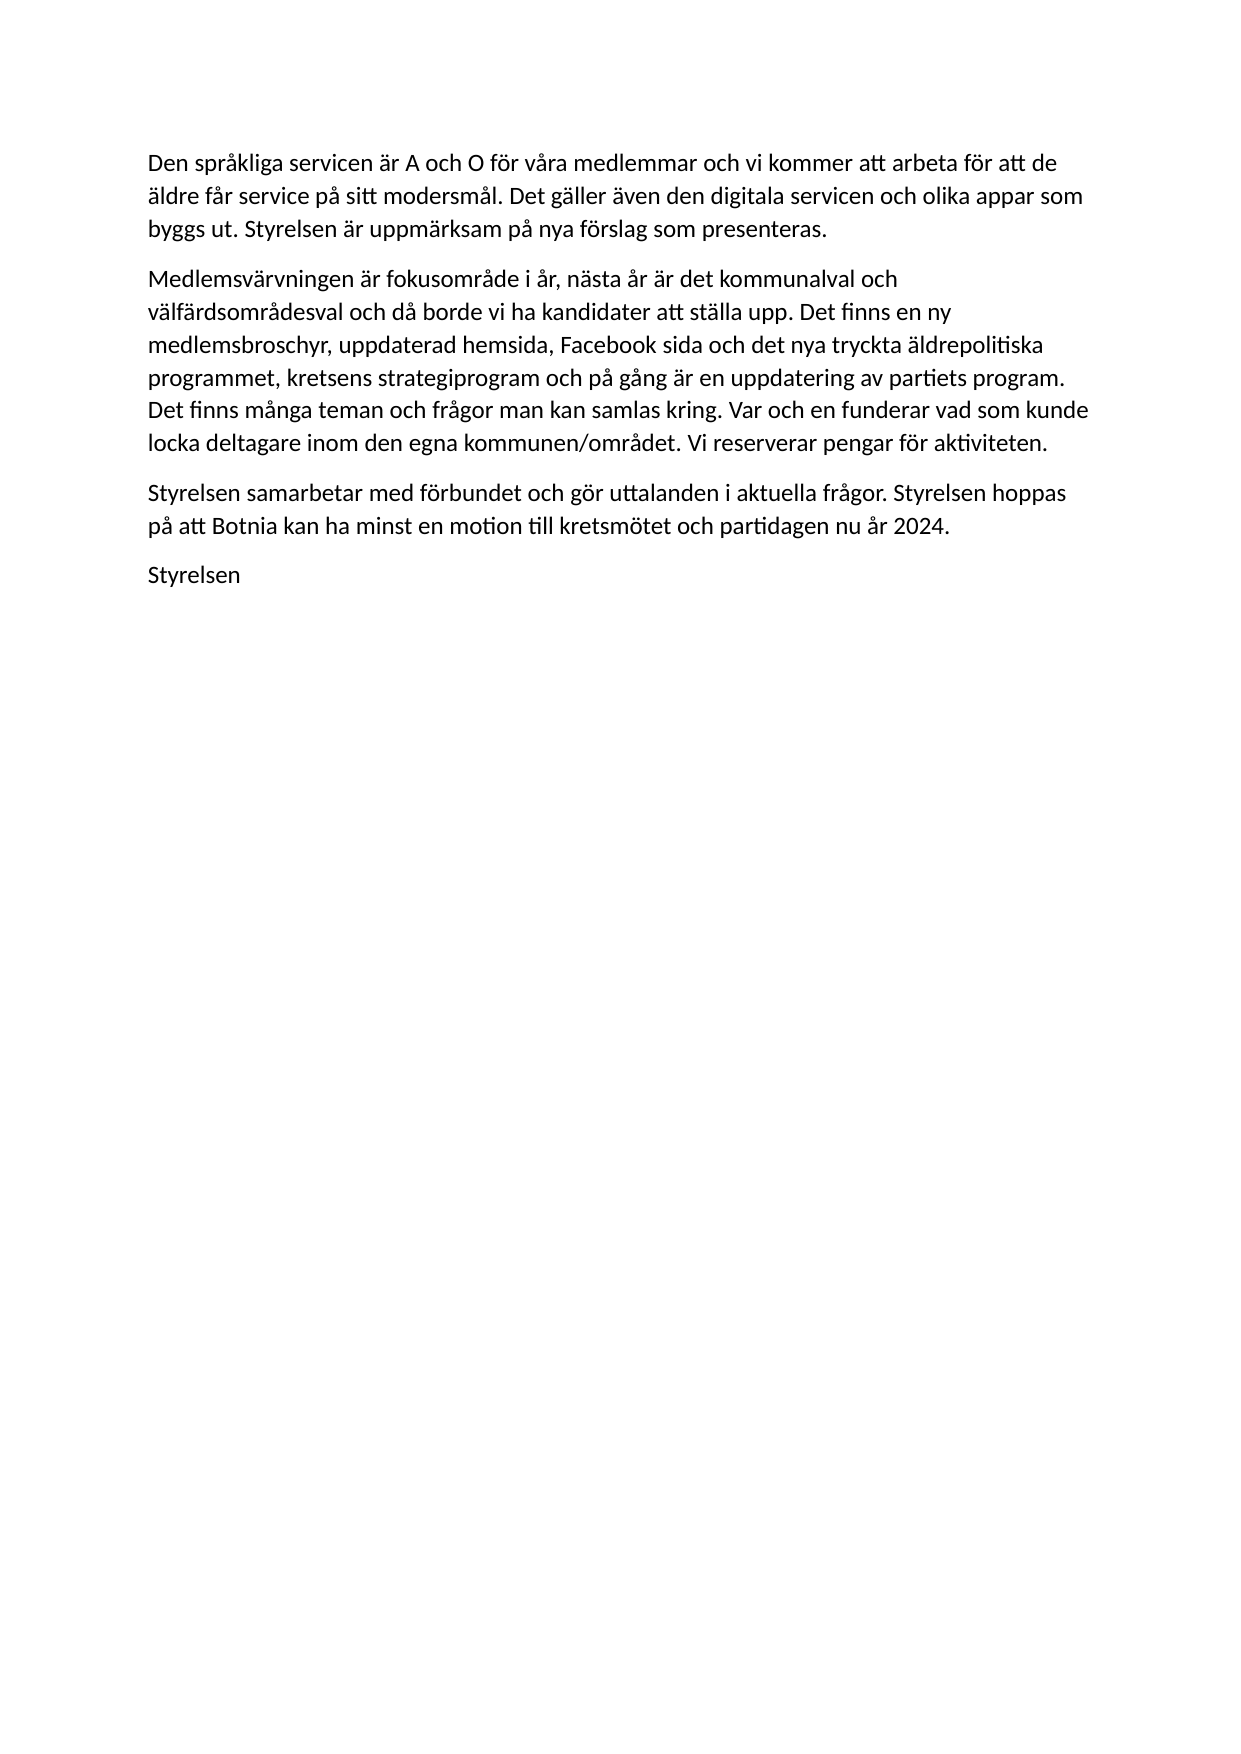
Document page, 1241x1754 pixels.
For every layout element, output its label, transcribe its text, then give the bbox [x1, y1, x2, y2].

text Styrelsen samarbetar med förbundet och gör uttalanden i aktuella frågor. Styrelsen hoppas på att Botnia kan ha minst en motion till kretsmötet och partidagen nu år 2024. [148, 477, 1093, 541]
text Styrelsen [148, 560, 1093, 590]
text Den språkliga servicen är A och O för våra medlemmar och vi kommer att arbeta för att de äldre får service på sitt modersmål. Det gäller även den digitala servicen och olika appar som byggs ut. Styrelsen är uppmärksam på nya förslag som presenteras. [148, 148, 1093, 244]
text Medlemsvärvningen är fokusområde i år, nästa år är det kommunalval och välfärdsområdesval och då borde vi ha kandidater att ställa upp. Det finns en ny medlemsbroschyr, uppdaterad hemsida, Facebook sida och det nya tryckta äldrepolitiska programmet, kretsens strategiprogram och på gång är en uppdatering av partiets program. Det finns många teman och frågor man kan samlas kring. Var och en funderar vad som kunde locka deltagare inom den egna kommunen/området. Vi reserverar pengar för aktiviteten. [148, 263, 1093, 458]
